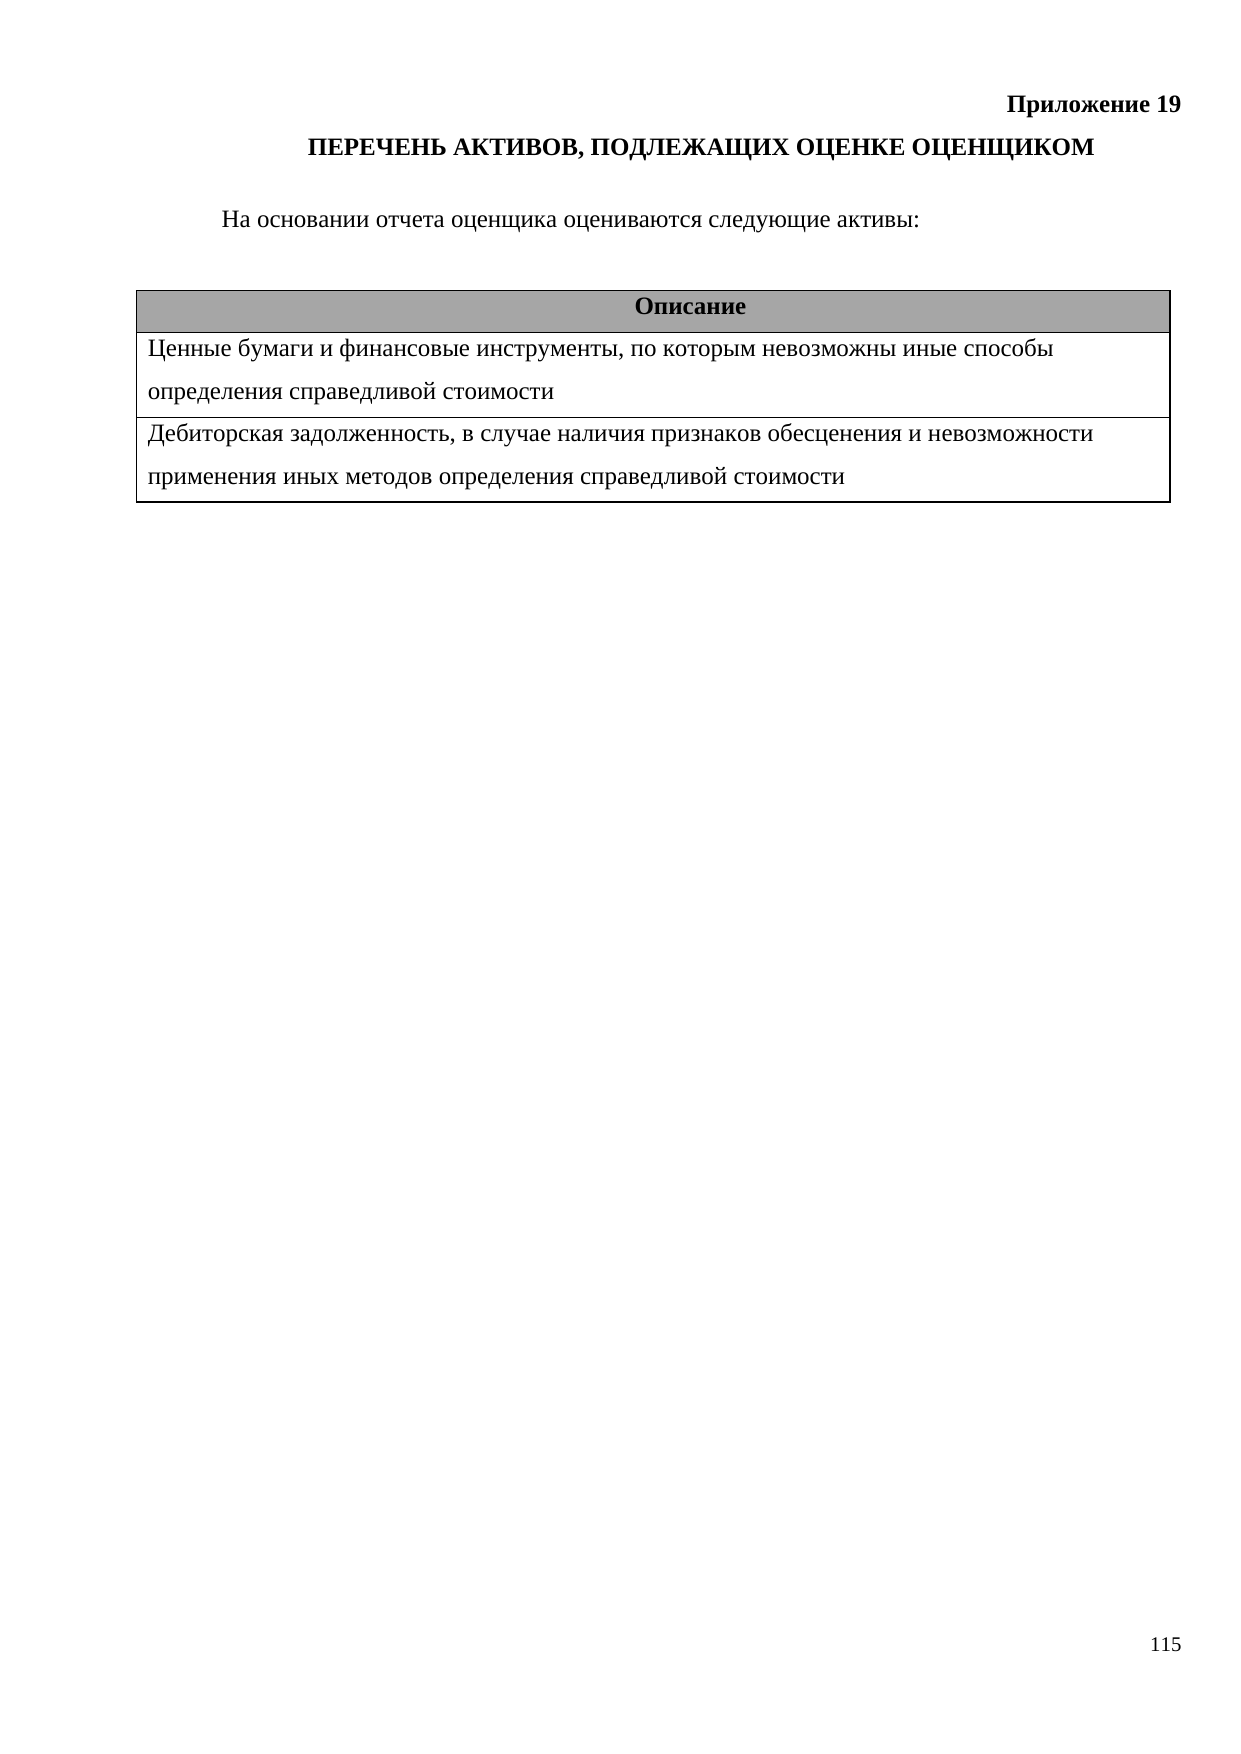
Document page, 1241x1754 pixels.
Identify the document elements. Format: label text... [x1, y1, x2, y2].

table_cell Ценные бумаги и финансовые инструменты, по которым невозможны иные способы определения справедливой стоимости [137, 333, 1169, 417]
text Приложение 19 [148, 89, 1181, 117]
table_header Описание [137, 291, 1169, 332]
text ПЕРЕЧЕНЬ АКТИВОВ, ПОДЛЕЖАЩИХ ОЦЕНКЕ ОЦЕНЩИКОМ [148, 132, 1181, 161]
text На основании отчета оценщика оцениваются следующие активы: [148, 204, 1181, 232]
table_cell Дебиторская задолженность, в случае наличия признаков обесценения и невозможности применения иных методов определения справедливой стоимости [137, 418, 1169, 501]
